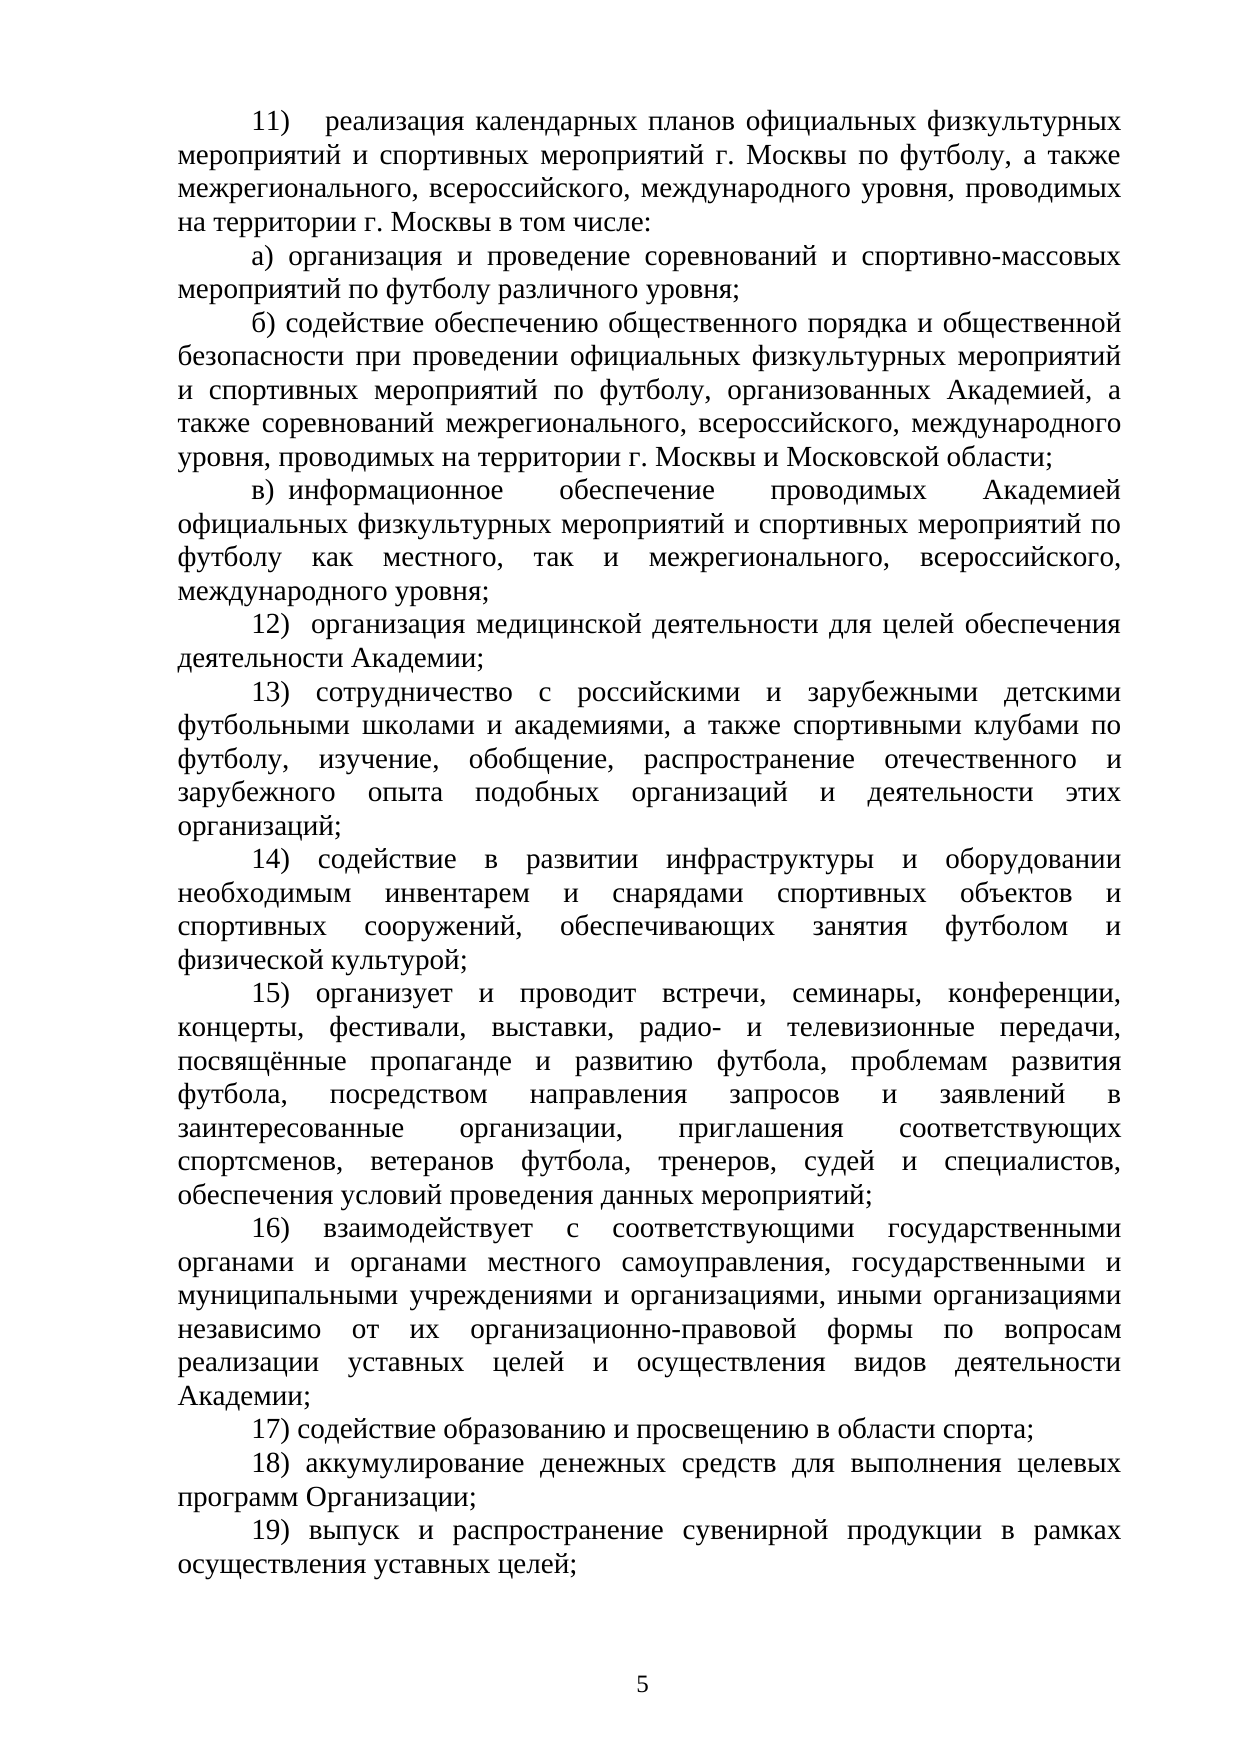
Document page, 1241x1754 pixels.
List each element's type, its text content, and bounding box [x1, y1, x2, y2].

text 15) организует и проводит встречи, семинары, конференции, концерты, фестивали, выставки, радио- и телевизионные передачи, посвящённые пропаганде и развитию футбола, проблемам развития футбола, посредством направления запросов и заявлений в заинтересованные организации, приглашения соответствующих спортсменов, ветеранов футбола, тренеров, судей и специалистов, обеспечения условий проведения данных мероприятий; [177, 976, 1122, 1210]
text 12) организация медицинской деятельности для целей обеспечения деятельности Академии; [177, 607, 1122, 674]
text 17) содействие образованию и просвещению в области спорта; [177, 1412, 1122, 1445]
text 18) аккумулирование денежных средств для выполнения целевых программ Организации; [177, 1445, 1122, 1512]
text 13) сотрудничество с российскими и зарубежными детскими футбольными школами и академиями, а также спортивными клубами по футболу, изучение, обобщение, распространение отечественного и зарубежного опыта подобных организаций и деятельности этих организаций; [177, 674, 1122, 841]
text 14) содействие в развитии инфраструктуры и оборудовании необходимым инвентарем и снарядами спортивных объектов и спортивных сооружений, обеспечивающих занятия футболом и физической культурой; [177, 841, 1122, 976]
text 11) реализация календарных планов официальных физкультурных мероприятий и спортивных мероприятий г. Москвы по футболу, а также межрегионального, всероссийского, международного уровня, проводимых на территории г. Москвы в том числе: [177, 103, 1122, 238]
text в) информационное обеспечение проводимых Академией официальных физкультурных мероприятий и спортивных мероприятий по футболу как местного, так и межрегионального, всероссийского, международного уровня; [177, 472, 1122, 607]
text а) организация и проведение соревнований и спортивно-массовых мероприятий по футболу различного уровня; [177, 238, 1122, 305]
text 19) выпуск и распространение сувенирной продукции в рамках осуществления уставных целей; [177, 1512, 1122, 1579]
text б) содействие обеспечению общественного порядка и общественной безопасности при проведении официальных физкультурных мероприятий и спортивных мероприятий по футболу, организованных Академией, а также соревнований межрегионального, всероссийского, международного уровня, проводимых на территории г. Москвы и Московской области; [177, 305, 1122, 472]
text 16) взаимодействует с соответствующими государственными органами и органами местного самоуправления, государственными и муниципальными учреждениями и организациями, иными организациями независимо от их организационно-правовой формы по вопросам реализации уставных целей и осуществления видов деятельности Академии; [177, 1210, 1122, 1412]
